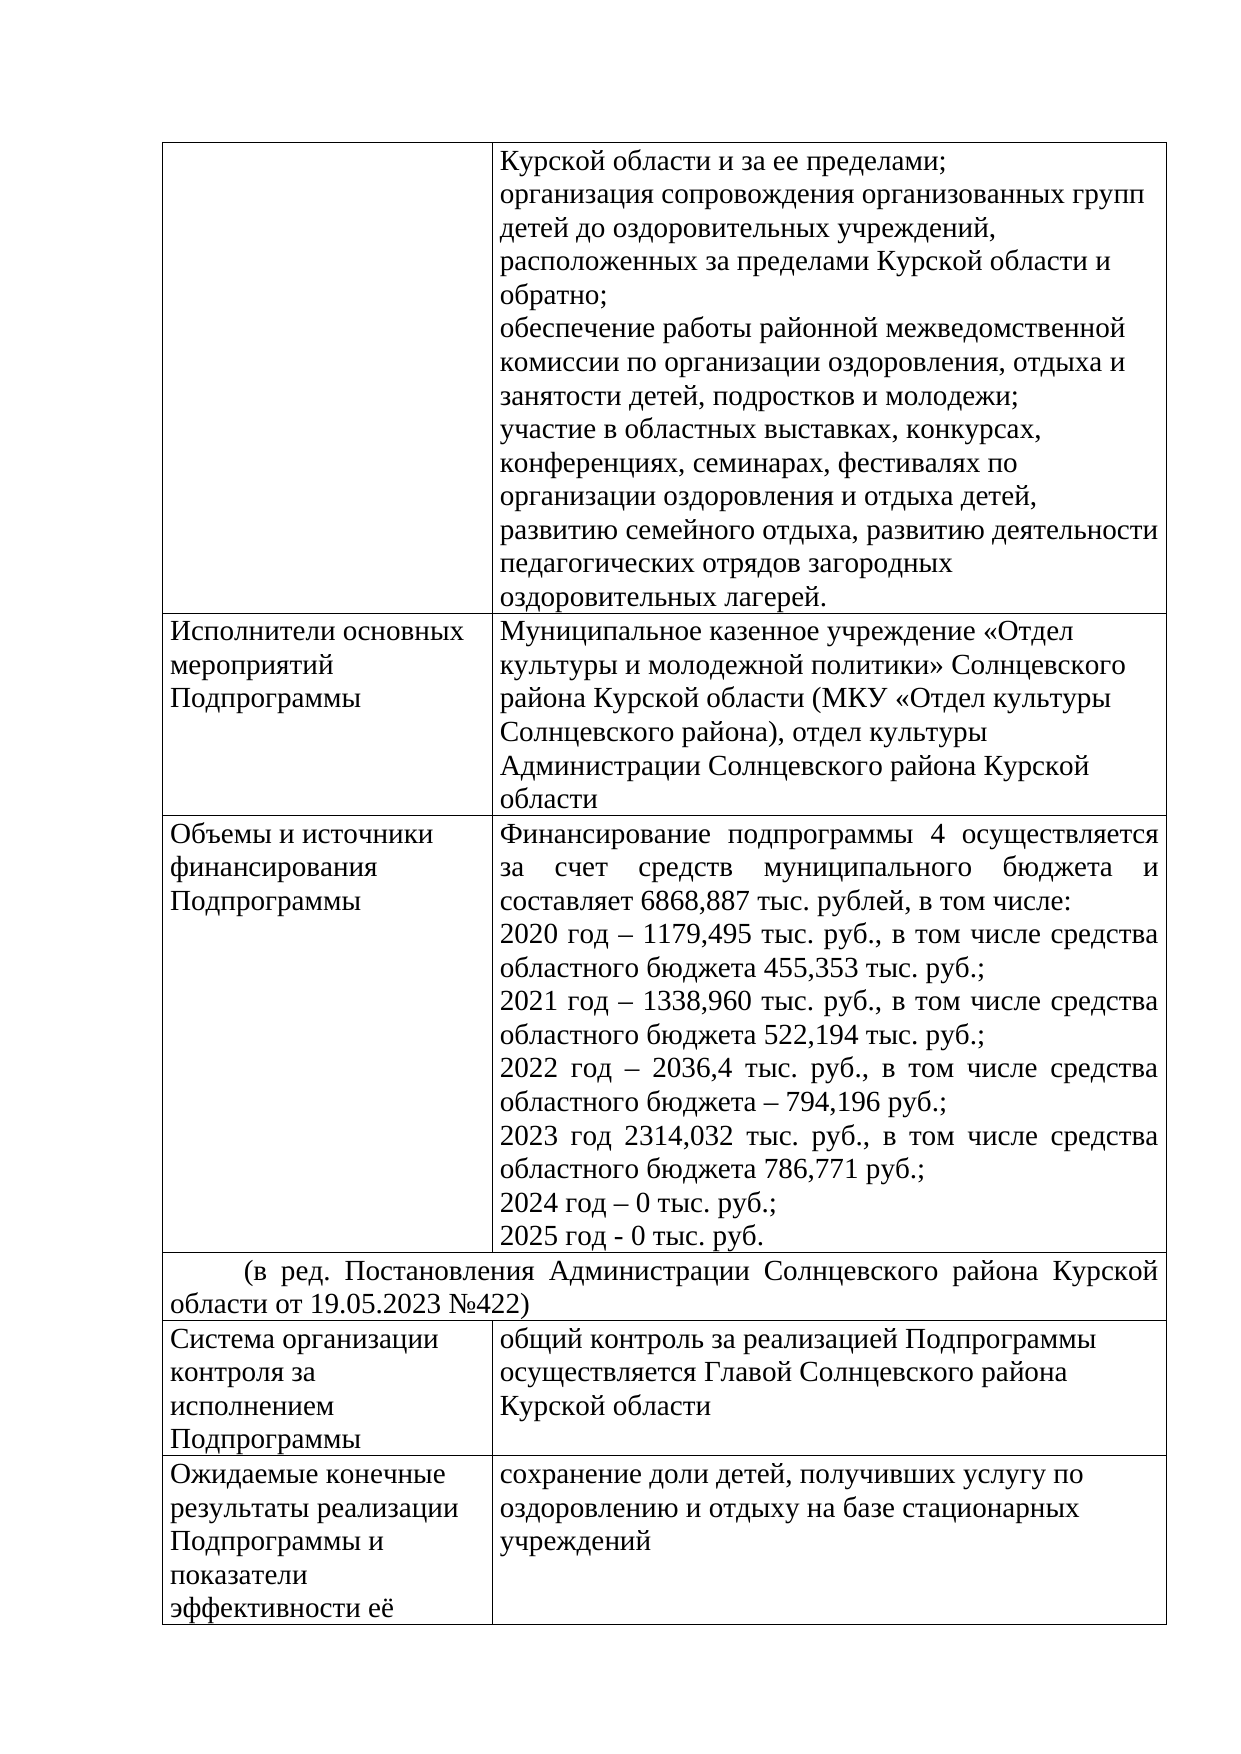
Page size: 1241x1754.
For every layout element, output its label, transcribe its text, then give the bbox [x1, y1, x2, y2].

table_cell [163, 1456, 492, 1624]
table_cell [163, 143, 492, 612]
table_cell Муниципальное казенное учреждение «Отдел культуры и молодежной политики» Солнцевского района Курской области (МКУ «Отдел культуры Солнцевского района), отдел культуры Администрации Солнцевского района Курской области [493, 614, 1166, 815]
table_cell (в ред. Постановления Администрации Солнцевского района Курской области от 19.05.2023 №422) [163, 1253, 1166, 1320]
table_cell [493, 143, 1166, 612]
table_cell Исполнители основных мероприятий Подпрограммы [163, 614, 492, 815]
table_cell Система организации контроля за исполнением Подпрограммы [163, 1321, 492, 1455]
table_cell общий контроль за реализацией Подпрограммы осуществляется Главой Солнцевского района Курской области [493, 1321, 1166, 1455]
table_cell Объемы и источники финансирования Подпрограммы [163, 816, 492, 1252]
table_cell Финансирование подпрограммы 4 осуществляется за счет средств муниципального бюджета и составляет 6868,887 тыс. рублей, в том числе: 2020 год – 1179,495 тыс. руб., в том числе средства областного бюджета 455,353 тыс. руб.; 2021 год – 1338,960 тыс. руб., в том числе средства областного бюджета 522,194 тыс. руб.; 2022 год – 2036,4 тыс. руб., в том числе средства областного бюджета – 794,196 руб.; 2023 год 2314,032 тыс. руб., в том числе средства областного бюджета 786,771 руб.; 2024 год – 0 тыс. руб.; 2025 год - 0 тыс. руб. [493, 816, 1166, 1252]
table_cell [493, 1456, 1166, 1624]
